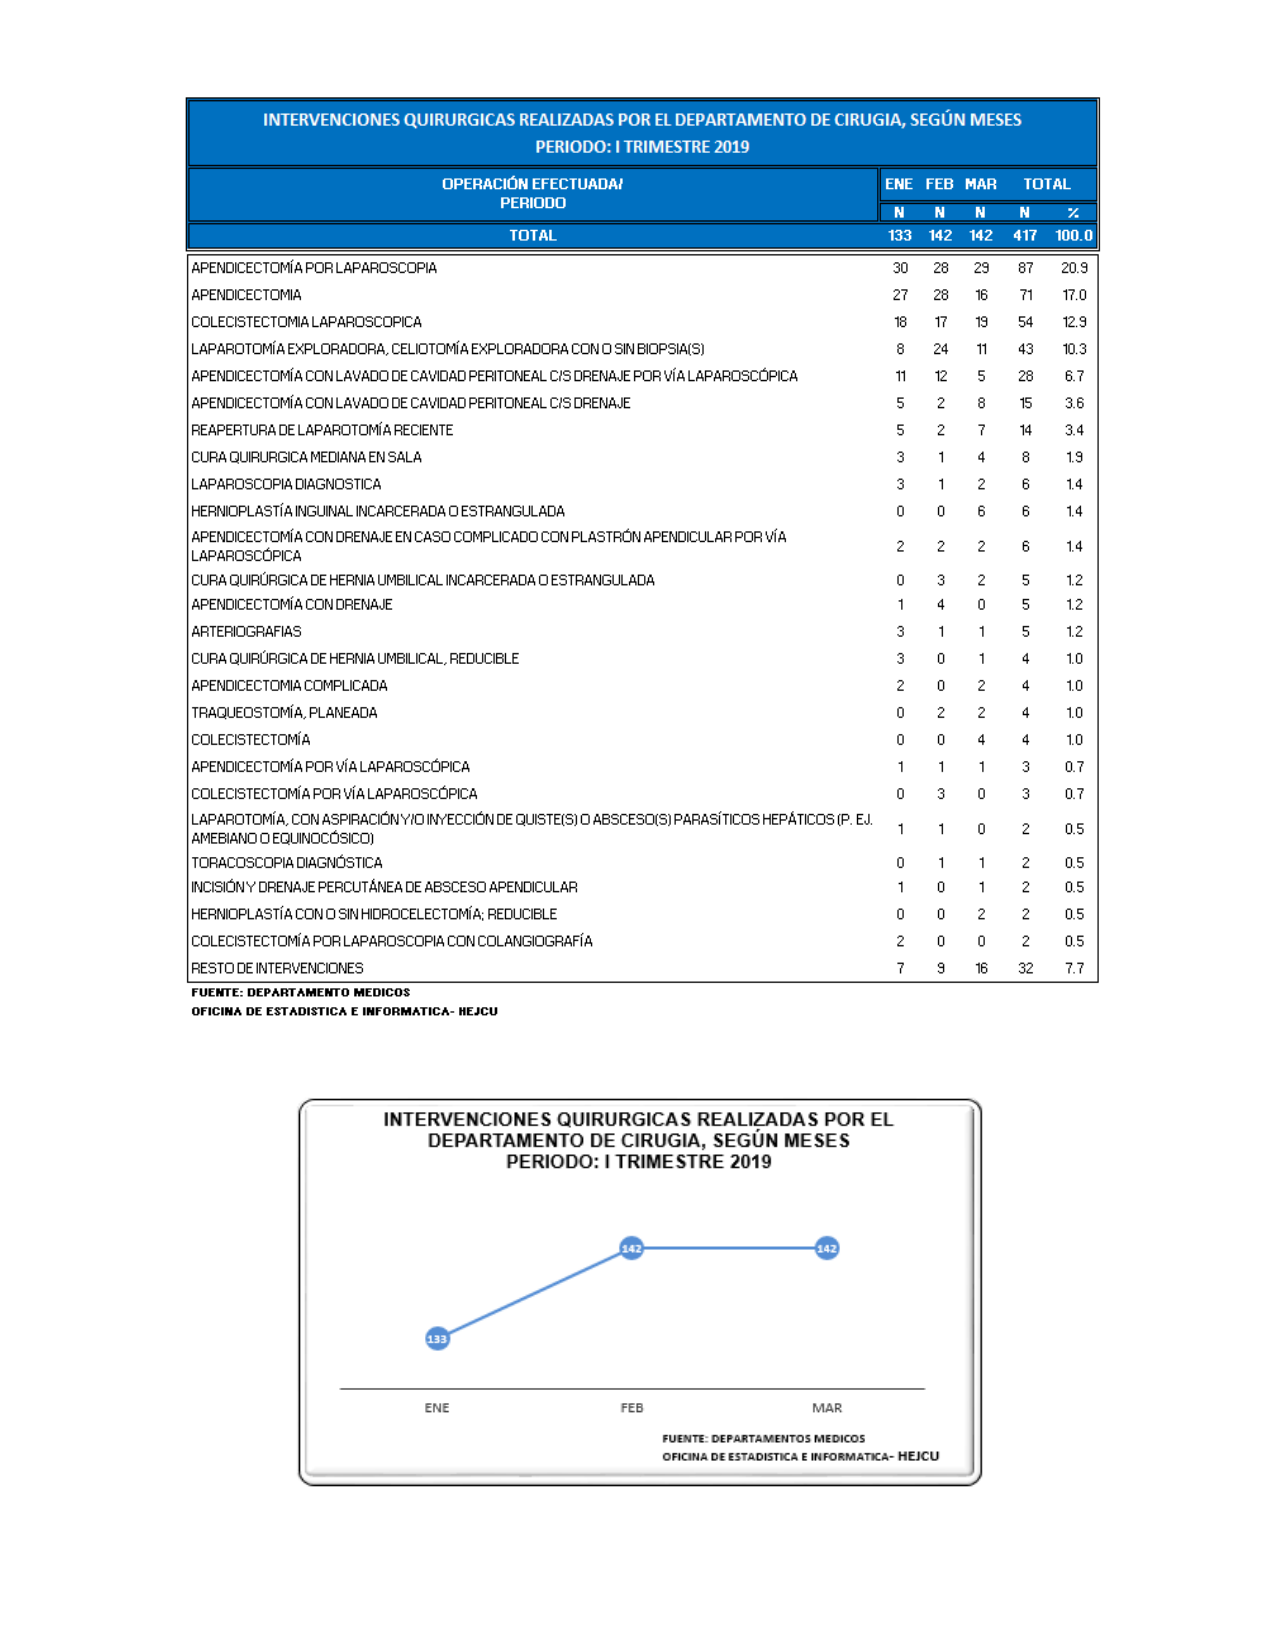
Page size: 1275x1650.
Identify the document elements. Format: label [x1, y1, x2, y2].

picture [177, 88, 1109, 1025]
picture [288, 1090, 987, 1494]
